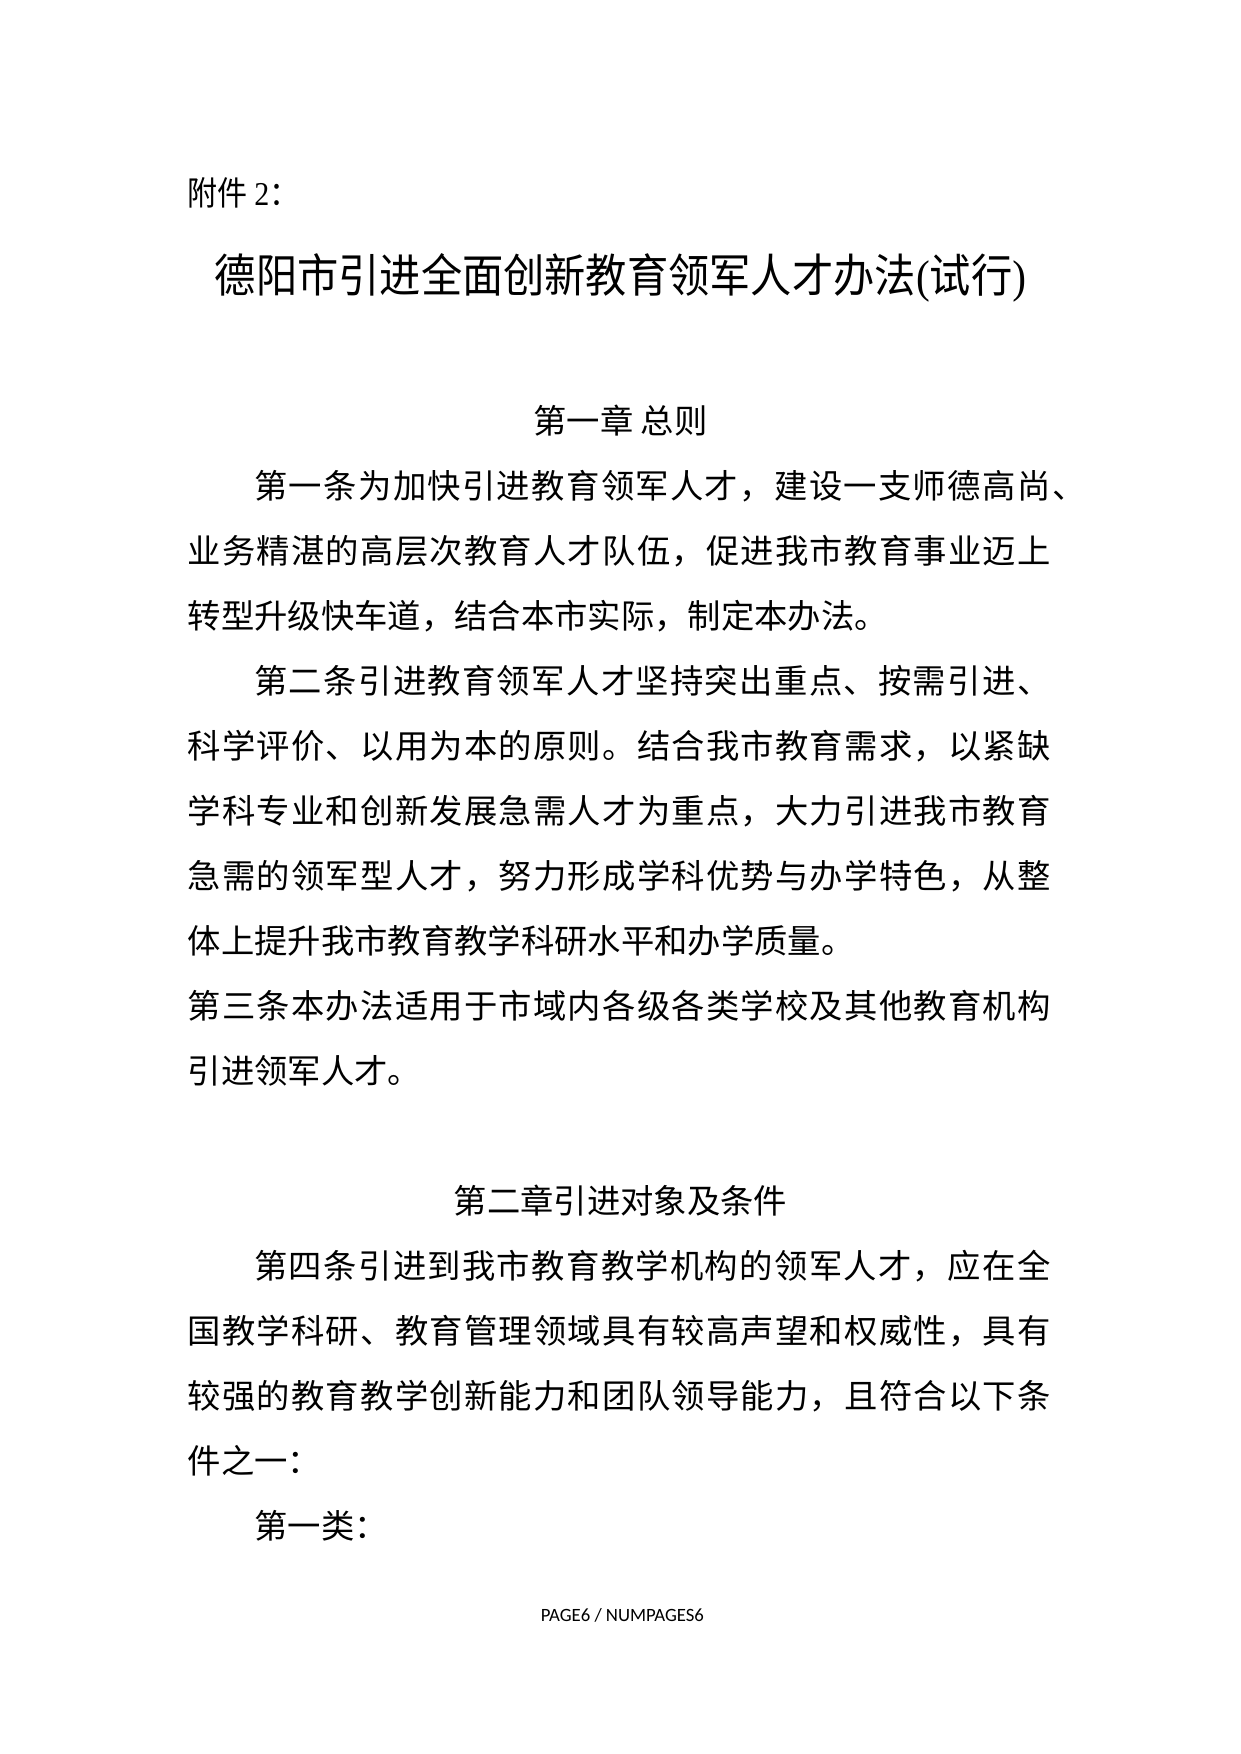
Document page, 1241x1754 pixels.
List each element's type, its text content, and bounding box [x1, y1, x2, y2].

text 第二条引进教育领军人才坚持突出重点、按需引进、科学评价、以用为本的原则。结合我市教育需求，以紧缺学科专业和创新发展急需人才为重点，大力引进我市教育急需的领军型人才，努力形成学科优势与办学特色，从整体上提升我市教育教学科研水平和办学质量。 [187, 646, 1053, 971]
text 第三条本办法适用于市域内各级各类学校及其他教育机构引进领军人才。 [187, 971, 1053, 1101]
text 第一条为加快引进教育领军人才，建设一支师德高尚、业务精湛的高层次教育人才队伍，促进我市教育事业迈上转型升级快车道，结合本市实际，制定本办法。 [187, 451, 1053, 646]
text 附件2： [187, 158, 1053, 223]
text 第二章引进对象及条件 [187, 1166, 1053, 1231]
text 德阳市引进全面创新教育领军人才办法(试行) [187, 223, 1053, 321]
text 第一章 总则 [187, 386, 1053, 451]
text 第四条引进到我市教育教学机构的领军人才，应在全国教学科研、教育管理领域具有较高声望和权威性，具有较强的教育教学创新能力和团队领导能力，且符合以下条件之一： [187, 1231, 1053, 1491]
text 第一类： [187, 1491, 1053, 1556]
